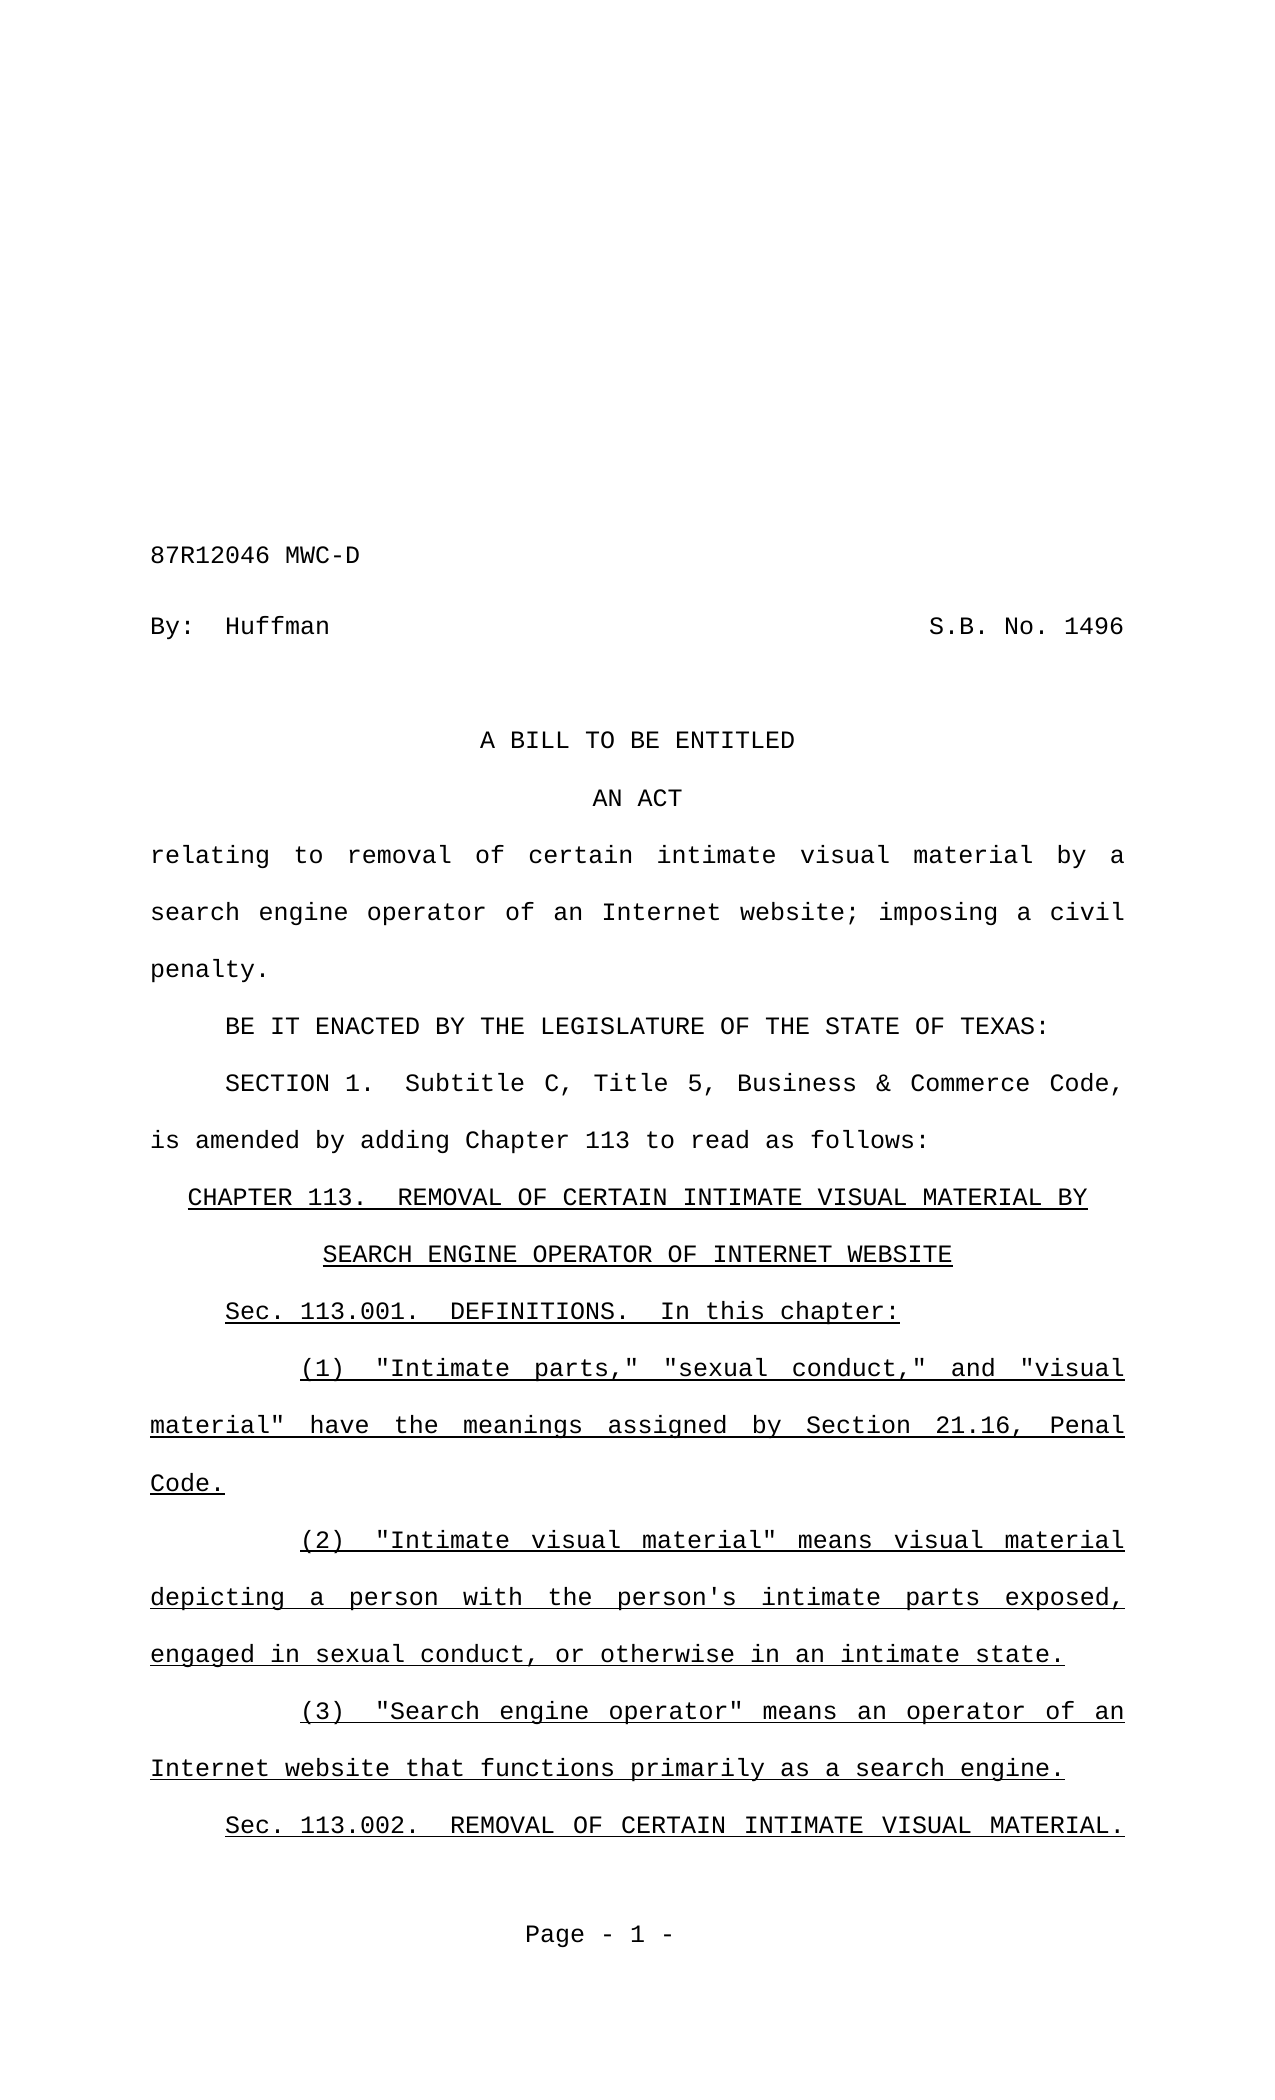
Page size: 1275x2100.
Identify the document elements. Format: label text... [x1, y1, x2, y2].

text (2) "Intimate visual material" means visual material depicting a person with the person's intimate parts exposed, engaged in sexual conduct, or otherwise in an intimate state. [150, 1527, 1125, 1608]
text CHAPTER 113. REMOVAL OF CERTAIN INTIMATE VISUAL MATERIAL BY SEARCH ENGINE OPERATOR OF INTERNET WEBSITE [150, 1184, 1125, 1270]
text A BILL TO BE ENTITLED [150, 728, 1125, 756]
text BE IT ENACTED BY THE LEGISLATURE OF THE STATE OF TEXAS: [150, 1013, 1125, 1042]
text (1) "Intimate parts," "sexual conduct," and "visual material" have the meanings assigned by Section 21.16, Penal Code. [150, 1356, 1125, 1436]
text SECTION 1. Subtitle C, Title 5, Business & Commerce Code, is amended by adding Chapter 113 to read as follows: [150, 1070, 1125, 1156]
text (1) "Intimate parts," "sexual conduct," and "visual material" have the meanings assigned by Section 21.16, Penal Code. [150, 1438, 1125, 1498]
text (2) "Intimate visual material" means visual material depicting a person with the person's intimate parts exposed, engaged in sexual conduct, or otherwise in an intimate state. [150, 1609, 1125, 1670]
text By: Huffman S.B. No. 1496 [150, 614, 1125, 642]
text Sec. 113.001. DEFINITIONS. In this chapter: [150, 1299, 1125, 1327]
text (3) "Search engine operator" means an operator of an Internet website that functions primarily as a search engine. [150, 1698, 1125, 1784]
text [150, 1812, 1125, 1841]
text AN ACT [150, 785, 1125, 813]
text relating to removal of certain intimate visual material by a search engine operator of an Internet website; imposing a civil penalty. [150, 842, 1125, 985]
text 87R12046 MWC-D [150, 542, 1125, 571]
